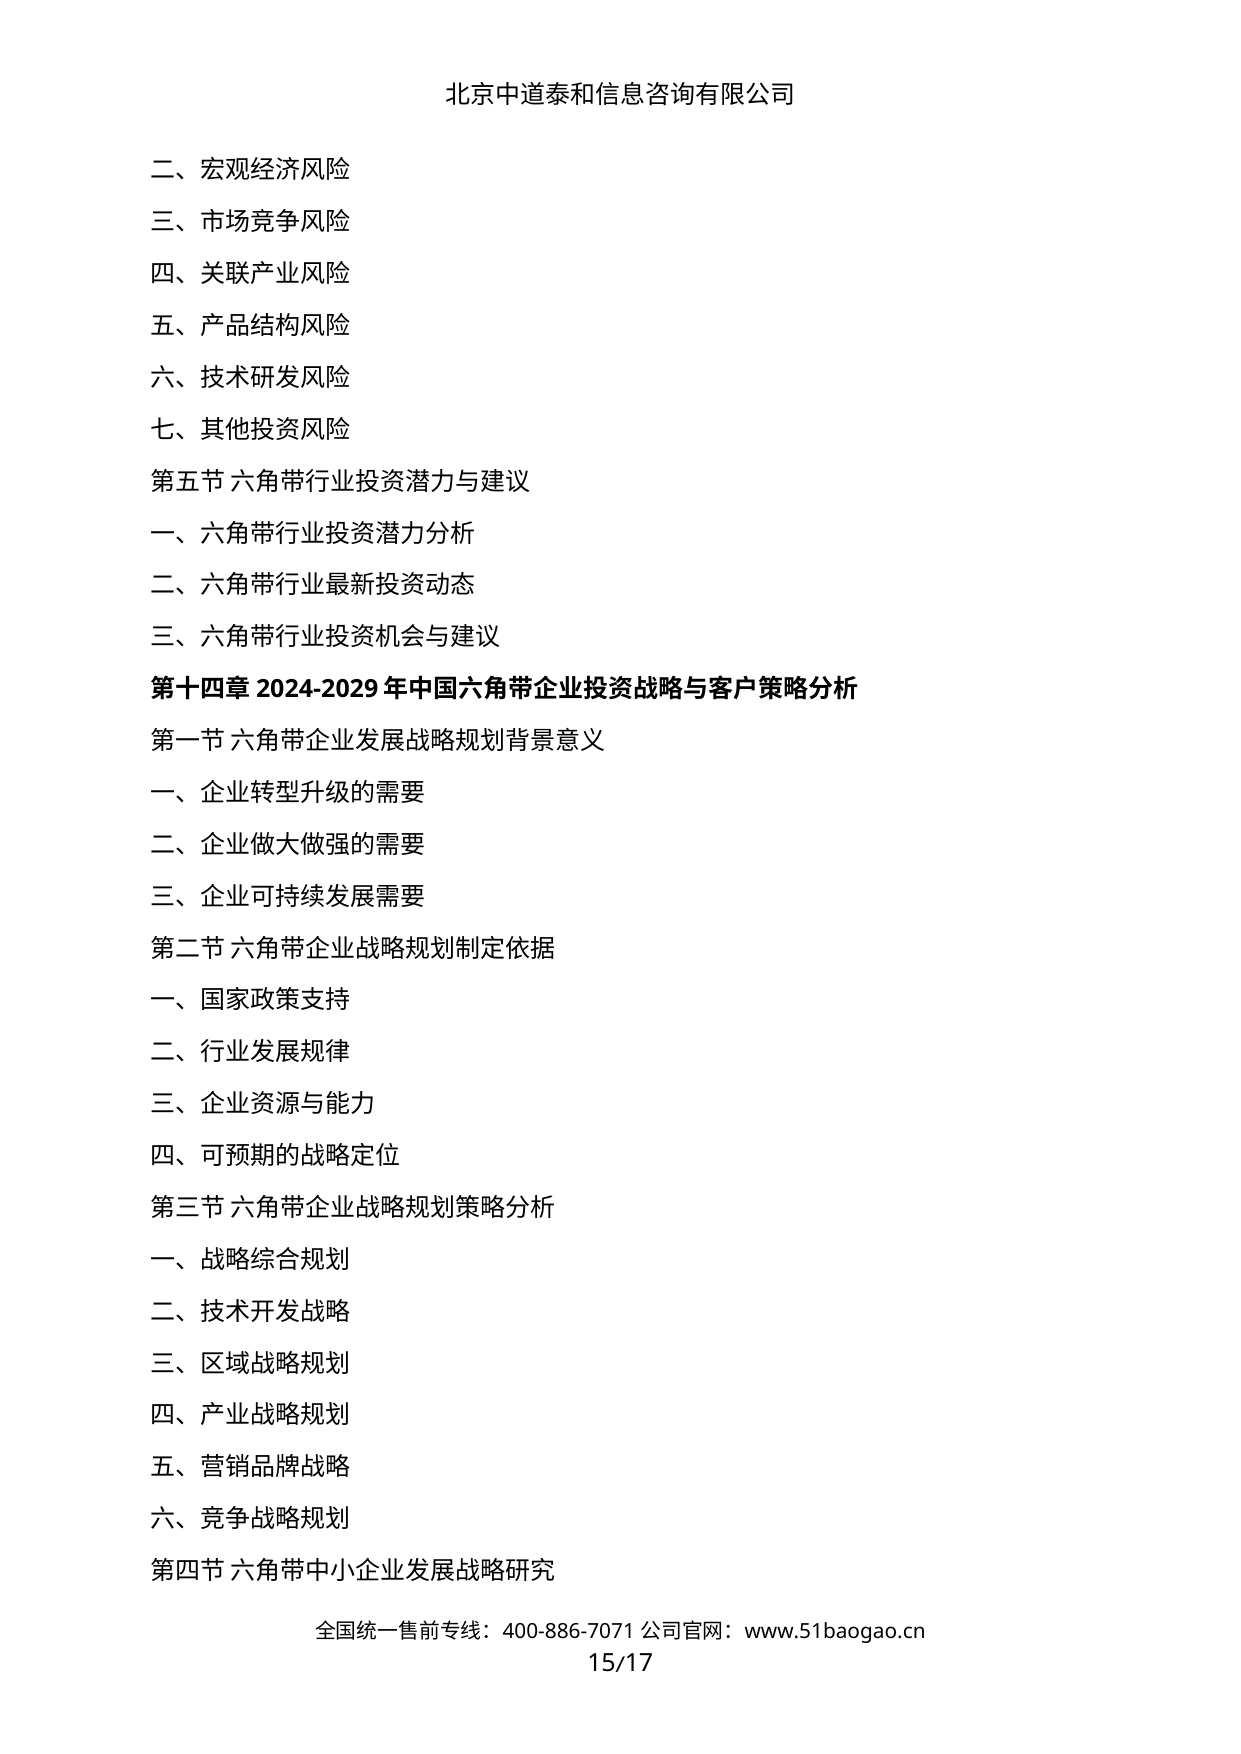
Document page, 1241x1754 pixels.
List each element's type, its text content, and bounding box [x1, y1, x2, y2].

text 一、企业转型升级的需要 [150, 772, 1090, 809]
text 二、技术开发战略 [150, 1291, 1090, 1327]
text 第十四章 2024-2029年中国六角带企业投资战略与客户策略分析 [150, 669, 1090, 705]
text 一、战略综合规划 [150, 1239, 1090, 1276]
text 第三节 六角带企业战略规划策略分析 [150, 1187, 1090, 1224]
text 七、其他投资风险 [150, 409, 1090, 446]
text 六、技术研发风险 [150, 357, 1090, 394]
text 第四节 六角带中小企业发展战略研究 [150, 1551, 1090, 1587]
text 二、宏观经济风险 [150, 150, 1090, 186]
text 第二节 六角带企业战略规划制定依据 [150, 928, 1090, 964]
text 三、区域战略规划 [150, 1343, 1090, 1379]
text 四、关联产业风险 [150, 254, 1090, 290]
text 四、可预期的战略定位 [150, 1136, 1090, 1172]
text 五、产品结构风险 [150, 306, 1090, 342]
text 六、竞争战略规划 [150, 1499, 1090, 1535]
text 四、产业战略规划 [150, 1395, 1090, 1431]
text 第一节 六角带企业发展战略规划背景意义 [150, 721, 1090, 757]
text 五、营销品牌战略 [150, 1447, 1090, 1483]
text 一、六角带行业投资潜力分析 [150, 513, 1090, 549]
text 二、六角带行业最新投资动态 [150, 565, 1090, 601]
text 二、企业做大做强的需要 [150, 824, 1090, 861]
text 一、国家政策支持 [150, 980, 1090, 1016]
text 二、行业发展规律 [150, 1032, 1090, 1068]
text 三、六角带行业投资机会与建议 [150, 617, 1090, 653]
text 三、企业可持续发展需要 [150, 876, 1090, 912]
text 三、市场竞争风险 [150, 202, 1090, 238]
text 三、企业资源与能力 [150, 1084, 1090, 1120]
text 第五节 六角带行业投资潜力与建议 [150, 461, 1090, 497]
